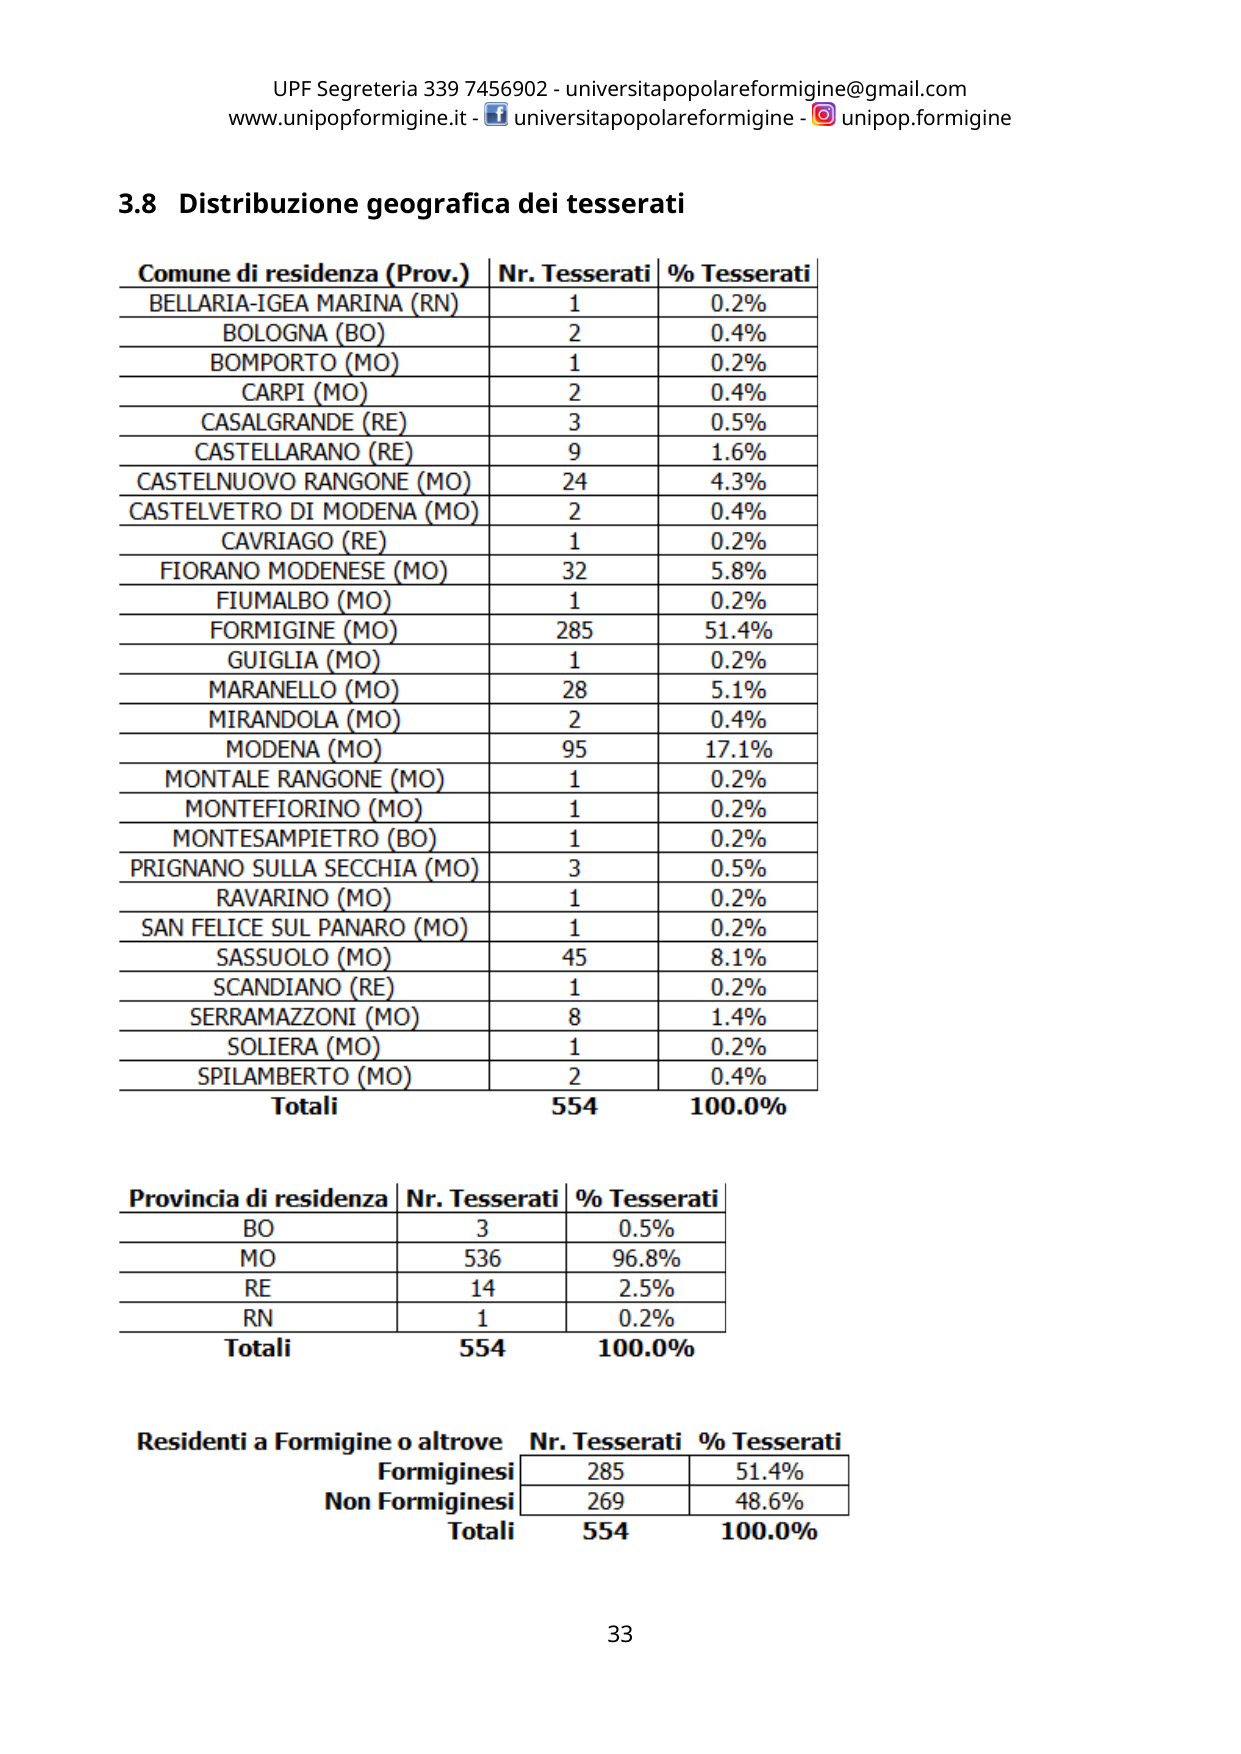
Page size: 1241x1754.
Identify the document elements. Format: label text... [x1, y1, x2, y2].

picture [812, 102, 836, 126]
picture [484, 102, 508, 126]
picture [118, 1425, 850, 1546]
picture [118, 257, 819, 1121]
subtitle Distribuzione geografica dei tesserati [118, 184, 1122, 221]
picture [118, 1182, 727, 1363]
